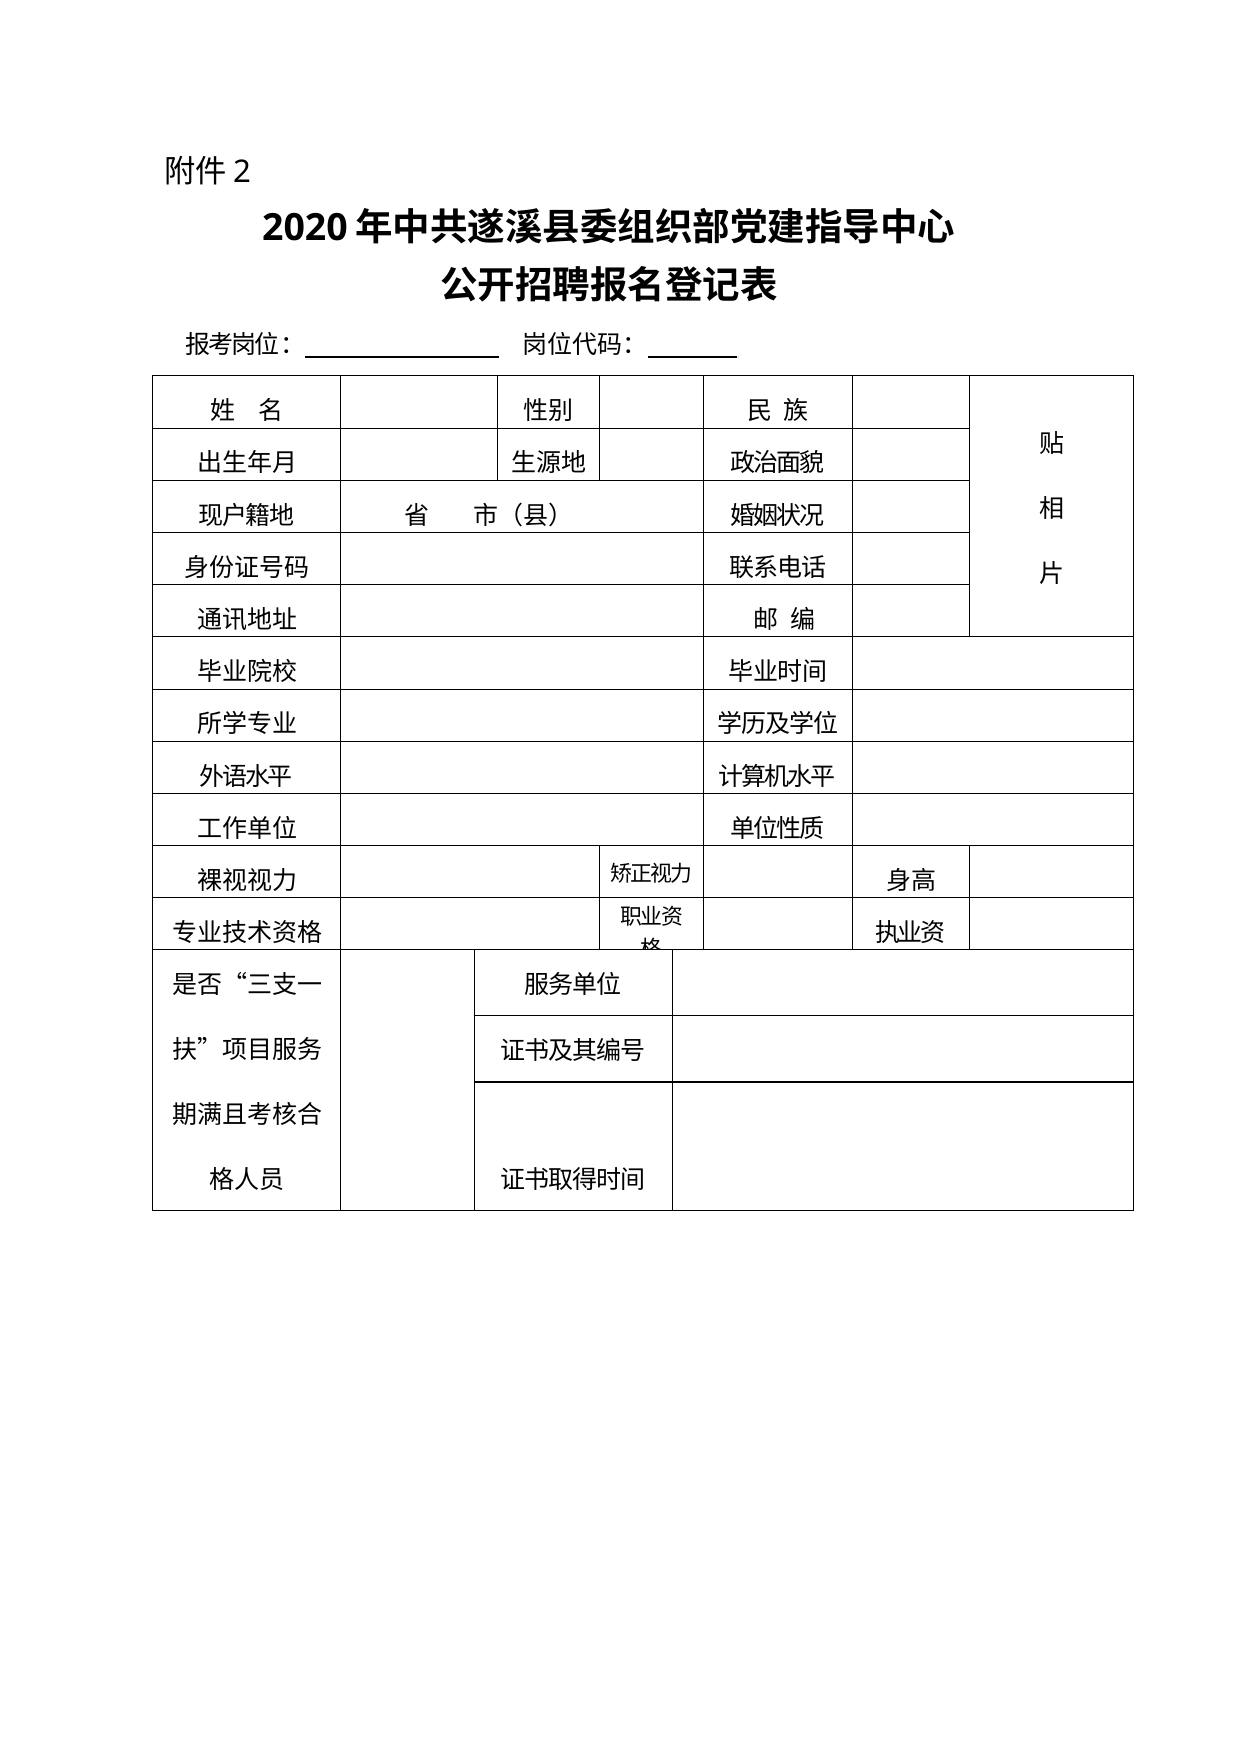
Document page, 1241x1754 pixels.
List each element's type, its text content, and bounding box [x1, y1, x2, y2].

table_cell 工作单位 [153, 794, 340, 845]
table_cell [853, 533, 969, 584]
text 附件2 [164, 135, 1053, 194]
table_cell 单位性质 [704, 794, 852, 845]
table_cell [341, 533, 703, 584]
table_cell [853, 742, 1133, 793]
table_cell [970, 898, 1133, 949]
table_header 贴 相 片 [970, 376, 1133, 636]
table_cell [853, 429, 969, 480]
table_cell [341, 846, 599, 897]
table_cell 生源地 [498, 429, 599, 480]
table_cell [600, 429, 703, 480]
table_cell [853, 794, 1133, 845]
table_cell 计算机水平 [704, 742, 852, 793]
table_cell 裸视视力 [153, 846, 340, 897]
table_cell 通讯地址 [153, 585, 340, 636]
table_cell 证书取得时间 [475, 1083, 672, 1210]
table_cell 省 市（县） [341, 481, 703, 532]
table_cell 毕业院校 [153, 637, 340, 688]
table_cell 外语水平 [153, 742, 340, 793]
table_cell [673, 1083, 1133, 1210]
table_cell [341, 690, 703, 741]
table_cell [853, 481, 969, 532]
table_cell 服务单位 [475, 950, 672, 1015]
table_cell 政治面貌 [704, 429, 852, 480]
table_cell [673, 950, 1133, 1015]
table_cell [853, 637, 1133, 688]
table_cell [341, 585, 703, 636]
table_cell 矫正视力 [600, 846, 703, 897]
table_cell [853, 690, 1133, 741]
table_cell 证书及其编号 [475, 1016, 672, 1081]
text 2020年中共遂溪县委组织部党建指导中心 [164, 194, 1053, 252]
table_header 姓 名 [153, 376, 340, 427]
table_header [600, 376, 703, 427]
table_header [853, 376, 969, 427]
table_cell 毕业时间 [704, 637, 852, 688]
table_cell [341, 794, 703, 845]
table_cell 所学专业 [153, 690, 340, 741]
table_cell [853, 585, 969, 636]
table_cell [341, 898, 599, 949]
table_cell [341, 950, 474, 1210]
table_cell 是否“三支一扶”项目服务期满且考核合格人员 [153, 950, 340, 1210]
table_header [341, 376, 497, 427]
table_cell [704, 898, 852, 949]
table_cell [970, 846, 1133, 897]
table_header 民 族 [704, 376, 852, 427]
table_cell [673, 1016, 1133, 1081]
table_header 性别 [498, 376, 599, 427]
table_cell [704, 846, 852, 897]
table_cell [341, 742, 703, 793]
table_cell 身份证号码 [153, 533, 340, 584]
table_cell 专业技术资格 [153, 898, 340, 949]
text 公开招聘报名登记表 [164, 252, 1053, 310]
table_cell 婚姻状况 [704, 481, 852, 532]
table_cell 联系电话 [704, 533, 852, 584]
table_cell [341, 637, 703, 688]
table_cell 出生年月 [153, 429, 340, 480]
table_cell 学历及学位 [704, 690, 852, 741]
table_cell 执业资格 [853, 898, 969, 949]
table_cell 身高 [853, 846, 969, 897]
table_cell 职业资格 [600, 898, 703, 949]
table_cell [341, 429, 497, 480]
text 报考岗位： 岗位代码： [164, 310, 1053, 375]
table_cell 现户籍地 [153, 481, 340, 532]
table_cell 邮 编 [704, 585, 852, 636]
